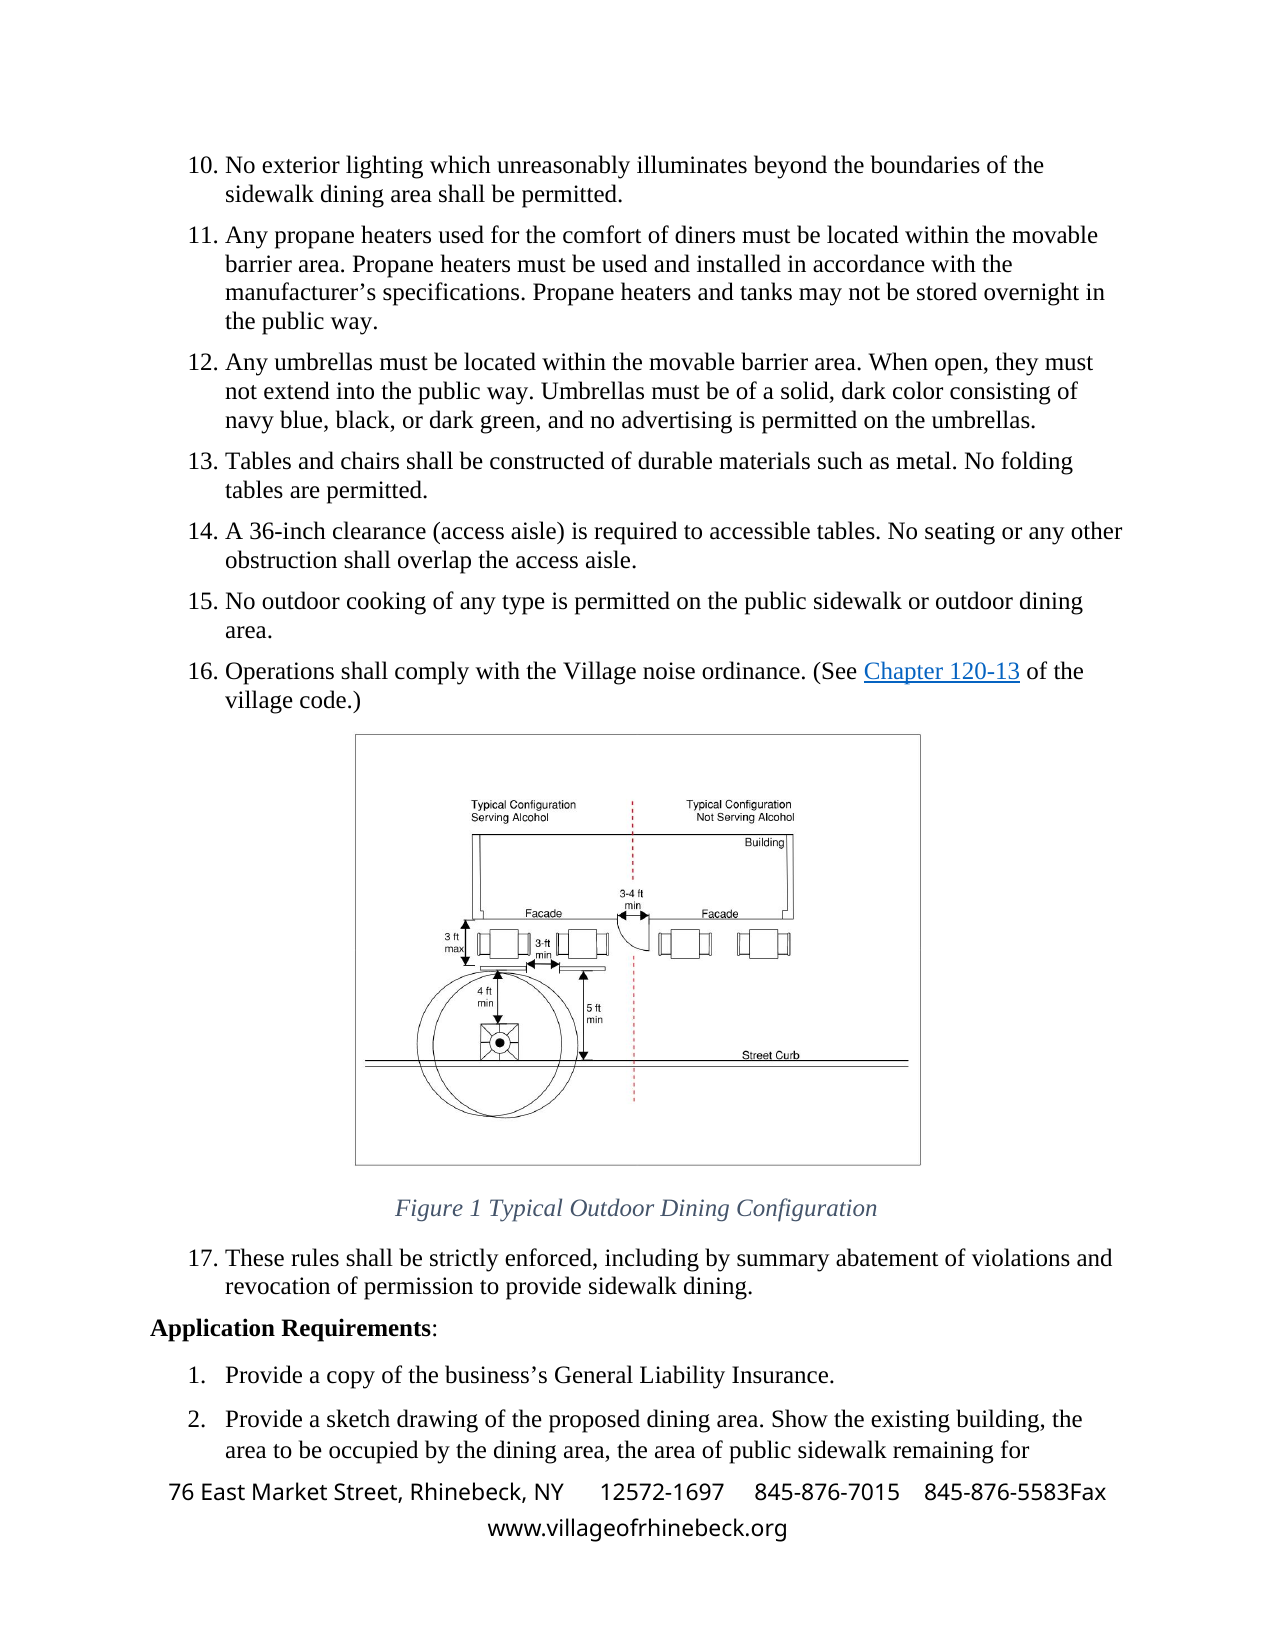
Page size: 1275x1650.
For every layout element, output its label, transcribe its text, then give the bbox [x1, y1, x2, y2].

list Any umbrellas must be located within the movable barrier area. When open, they must not extend into the public way. Umbrellas must be of a solid, dark color consisting of navy blue, black, or dark green, and no advertising is permitted on the umbrellas. [187, 347, 1125, 434]
list Any propane heaters used for the comfort of diners must be located within the movable barrier area. Propane heaters must be used and installed in accordance with the manufacturer’s specifications. Propane heaters and tanks may not be stored overnight in the public way. [187, 220, 1125, 335]
list No outdoor cooking of any type is permitted on the public sidewalk or outdoor dining area. [187, 586, 1125, 644]
text Figure 1 Typical Outdoor Dining Configuration [150, 1193, 1125, 1222]
list Operations shall comply with the Village noise ordinance. (See Chapter 120-13 of the village code.) [187, 656, 1125, 714]
list These rules shall be strictly enforced, including by summary abatement of violations and revocation of permission to provide sidewalk dining. [187, 1243, 1125, 1300]
picture [347, 726, 928, 1175]
list Tables and chairs shall be constructed of durable materials such as metal. No folding tables are permitted. [187, 446, 1125, 504]
list A 36-inch clearance (access aisle) is required to accessible tables. No seating or any other obstruction shall overlap the access aisle. [187, 516, 1125, 574]
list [187, 1404, 1125, 1464]
text Application Requirements: [150, 1313, 1125, 1341]
list No exterior lighting which unreasonably illuminates beyond the boundaries of the sidewalk dining area shall be permitted. [187, 150, 1125, 207]
list Provide a copy of the business’s General Liability Insurance. [187, 1360, 1125, 1389]
